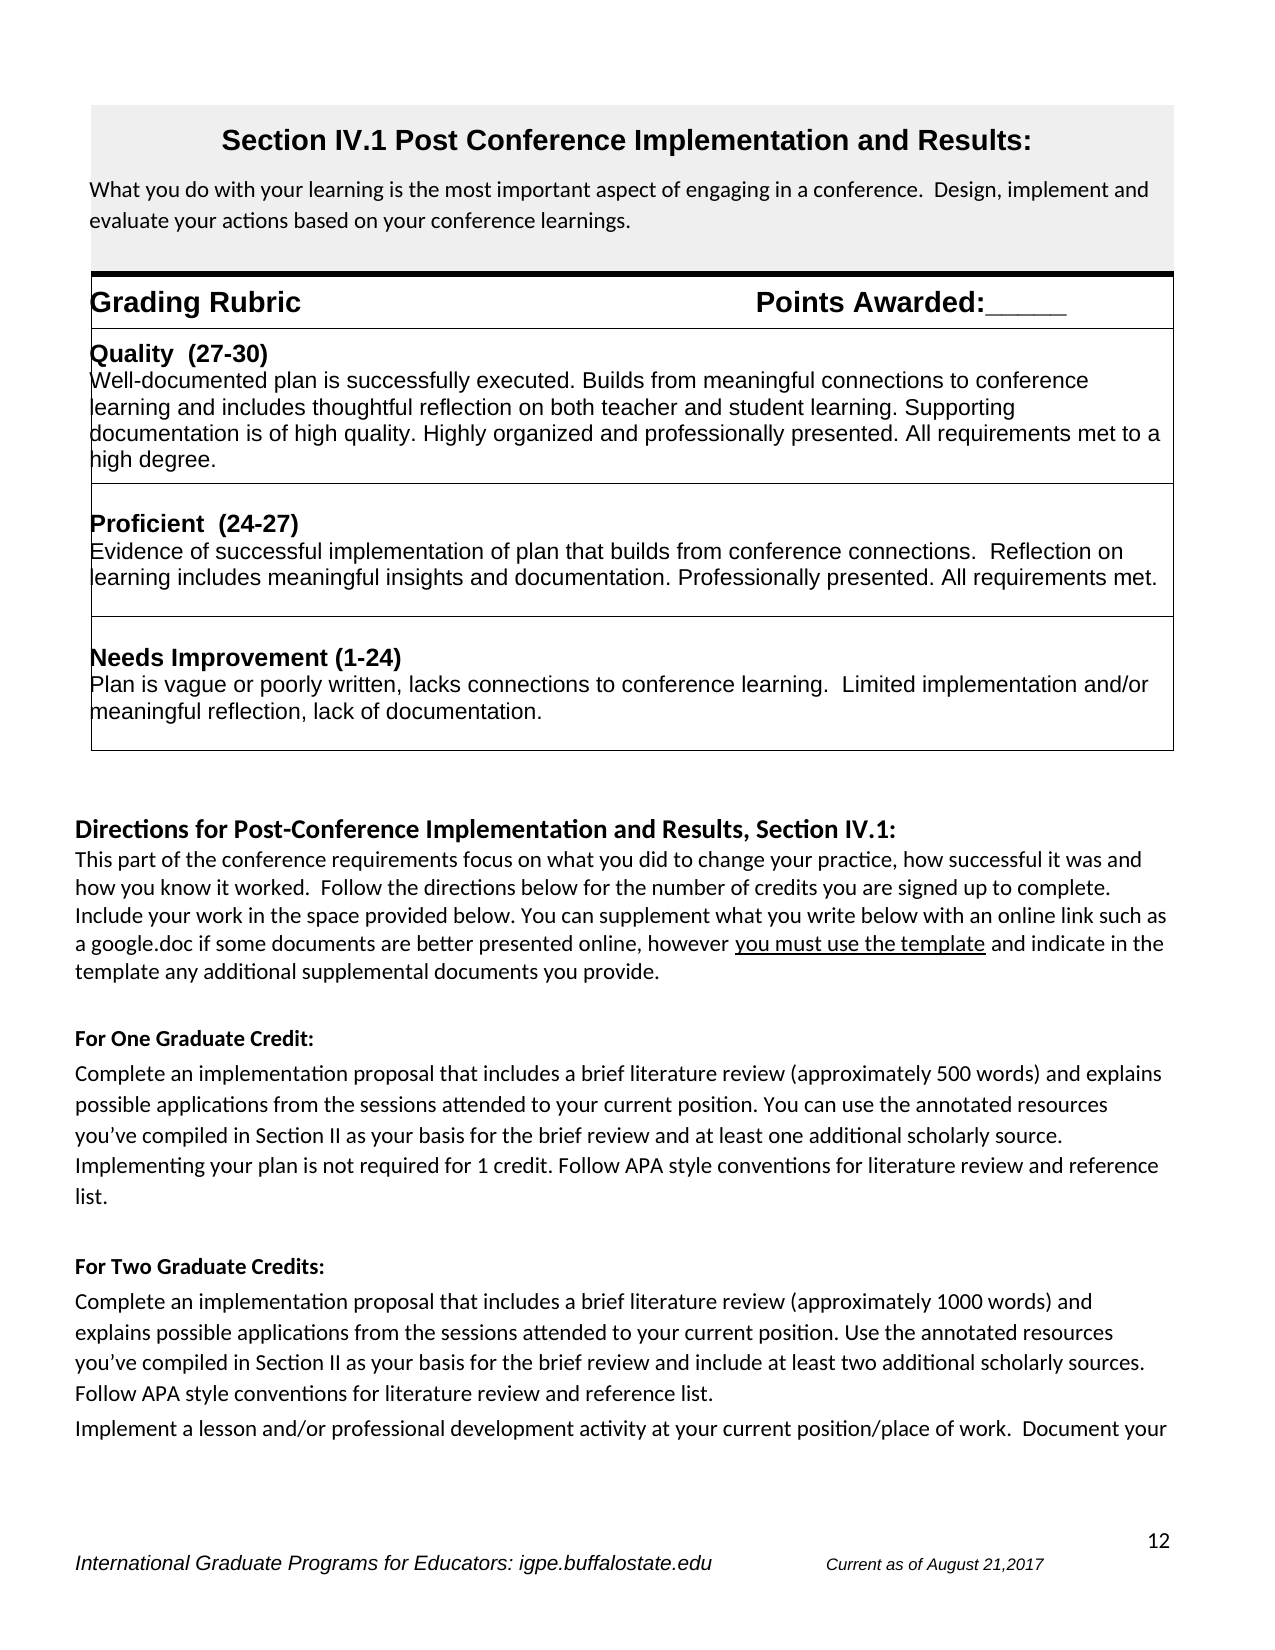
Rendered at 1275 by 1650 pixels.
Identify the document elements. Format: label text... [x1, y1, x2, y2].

text Implement a lesson and/or professional development activity at your current position/place of work. Document your [75, 1414, 1170, 1442]
text Directions for Post-Conference Implementation and Results, Section IV.1: [75, 812, 1170, 845]
text This part of the conference requirements focus on what you did to change your practice, how successful it was and how you know it worked. Follow the directions below for the number of credits you are signed up to complete. Include your work in the space provided below. You can supplement what you write below with an online link such as a google.doc if some documents are better presented online, however you must use the template and indicate in the template any additional supplemental documents you provide. [75, 845, 1170, 985]
text Complete an implementation proposal that includes a brief literature review (approximately 1000 words) and explains possible applications from the sessions attended to your current position. Use the annotated resources you’ve compiled in Section II as your basis for the brief review and include at least two additional scholarly sources. Follow APA style conventions for literature review and reference list. [75, 1287, 1170, 1407]
text For Two Graduate Credits: [75, 1252, 1170, 1280]
text Complete an implementation proposal that includes a brief literature review (approximately 500 words) and explains possible applications from the sessions attended to your current position. You can use the annotated resources you’ve compiled in Section II as your basis for the brief review and at least one additional scholarly source. Implementing your plan is not required for 1 credit. Follow APA style conventions for literature review and reference list. [75, 1059, 1170, 1210]
text For One Graduate Credit: [75, 1024, 1170, 1052]
